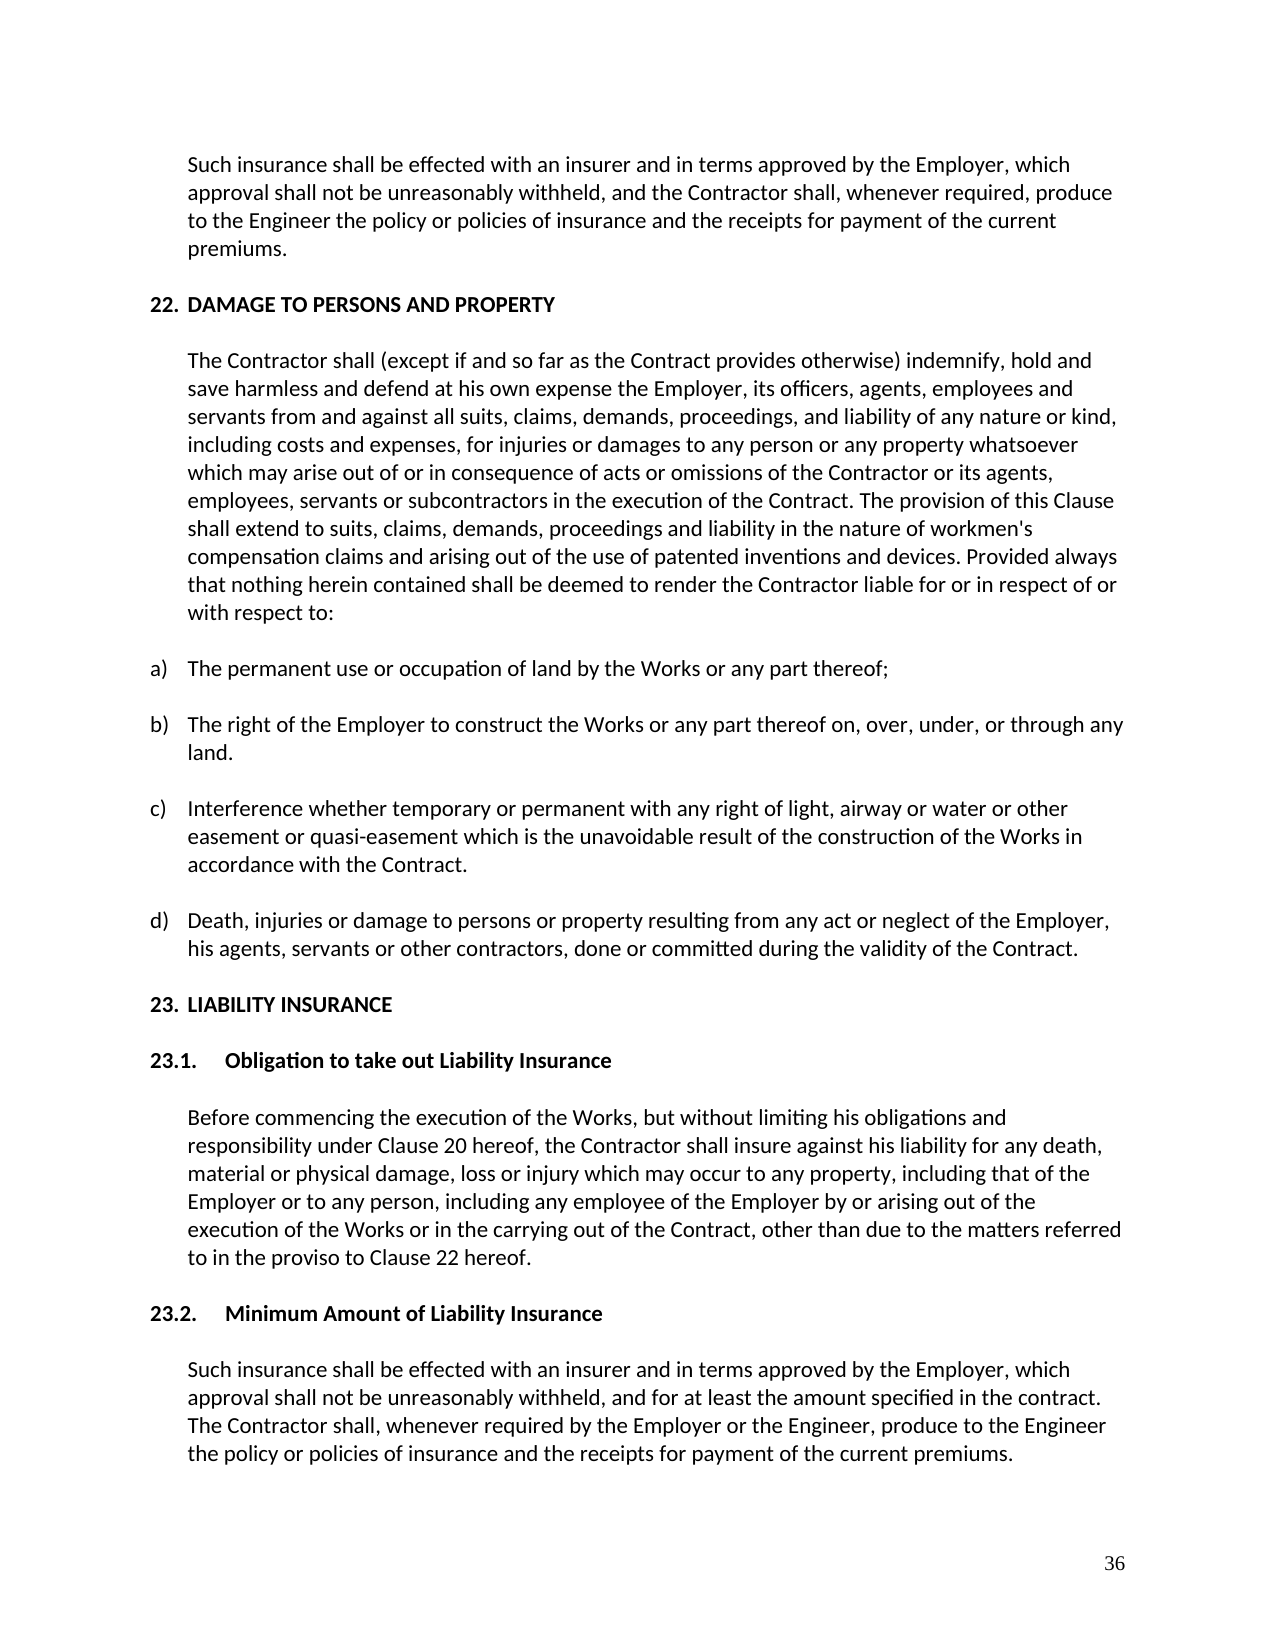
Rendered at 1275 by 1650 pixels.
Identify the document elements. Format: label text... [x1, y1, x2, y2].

list Death, injuries or damage to persons or property resulting from any act or neglect of the Employer, his agents, servants or other contractors, done or committed during the validity of the Contract. [150, 907, 1125, 963]
text Before commencing the execution of the Works, but without limiting his obligations and responsibility under Clause 20 hereof, the Contractor shall insure against his liability for any death, material or physical damage, loss or injury which may occur to any property, including that of the Employer or to any person, including any employee of the Employer by or arising out of the execution of the Works or in the carrying out of the Contract, other than due to the matters referred to in the proviso to Clause 22 hereof. [187, 1103, 1125, 1271]
list Minimum Amount of Liability Insurance [150, 1299, 1125, 1327]
list DAMAGE TO PERSONS AND PROPERTY [150, 290, 1125, 318]
text The Contractor shall (except if and so far as the Contract provides otherwise) indemnify, hold and save harmless and defend at his own expense the Employer, its officers, agents, employees and servants from and against all suits, claims, demands, proceedings, and liability of any nature or kind, including costs and expenses, for injuries or damages to any person or any property whatsoever which may arise out of or in consequence of acts or omissions of the Contractor or its agents, employees, servants or subcontractors in the execution of the Contract. The provision of this Clause shall extend to suits, claims, demands, proceedings and liability in the nature of workmen's compensation claims and arising out of the use of patented inventions and devices. Provided always that nothing herein contained shall be deemed to render the Contractor liable for or in respect of or with respect to: [187, 346, 1125, 626]
list The permanent use or occupation of land by the Works or any part thereof; [150, 654, 1125, 682]
list Interference whether temporary or permanent with any right of light, airway or water or other easement or quasi-easement which is the unavoidable result of the construction of the Works in accordance with the Contract. [150, 794, 1125, 878]
text Such insurance shall be effected with an insurer and in terms approved by the Employer, which approval shall not be unreasonably withheld, and for at least the amount specified in the contract. The Contractor shall, whenever required by the Employer or the Engineer, produce to the Engineer the policy or policies of insurance and the receipts for payment of the current premiums. [187, 1355, 1125, 1467]
list The right of the Employer to construct the Works or any part thereof on, over, under, or through any land. [150, 710, 1125, 766]
text Such insurance shall be effected with an insurer and in terms approved by the Employer, which approval shall not be unreasonably withheld, and the Contractor shall, whenever required, produce to the Engineer the policy or policies of insurance and the receipts for payment of the current premiums. [187, 150, 1125, 262]
list Obligation to take out Liability Insurance [150, 1047, 1125, 1075]
list LIABILITY INSURANCE [150, 991, 1125, 1019]
